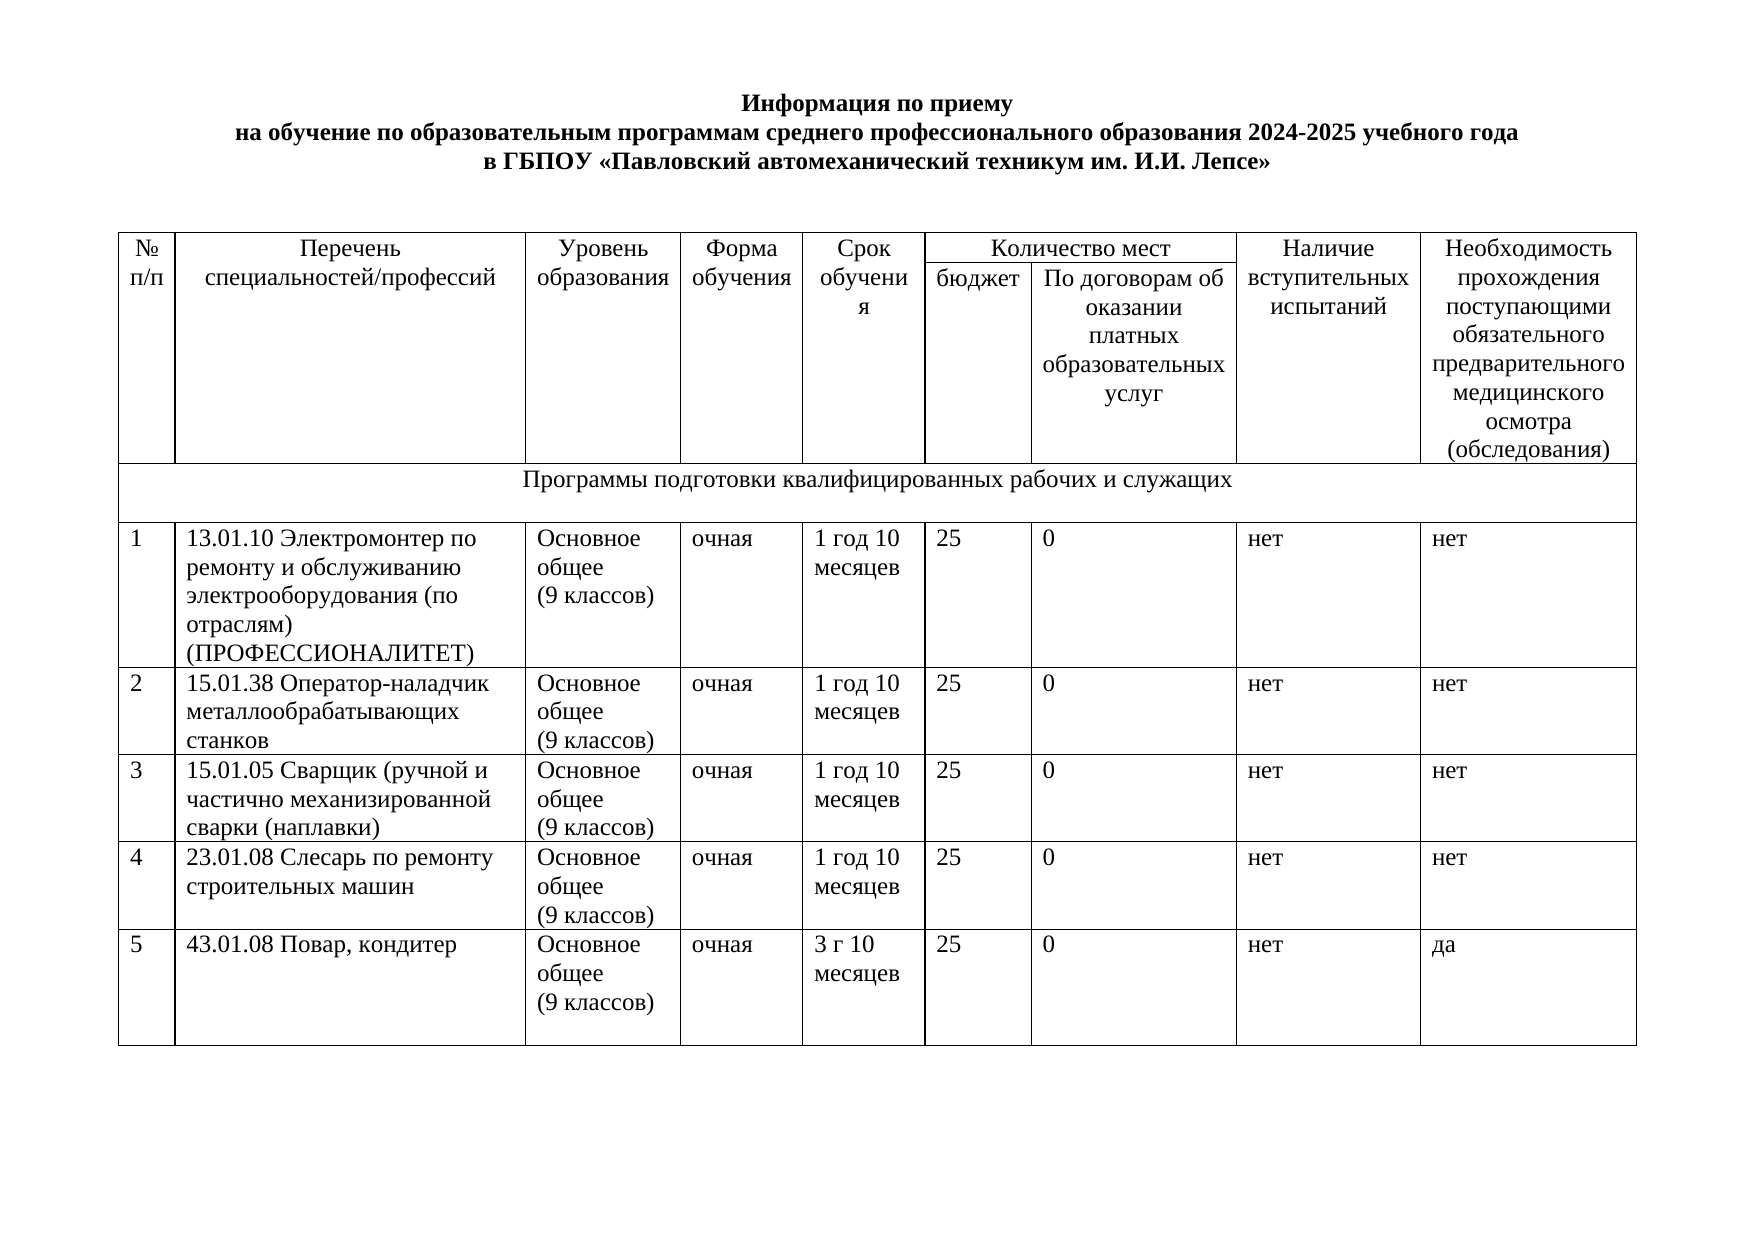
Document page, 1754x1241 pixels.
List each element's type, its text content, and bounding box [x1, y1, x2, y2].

table_cell 23.01.08 Слесарь по ремонту строительных машин [176, 842, 525, 928]
table_cell бюджет [926, 263, 1031, 463]
table_cell 2 [119, 668, 174, 754]
table_header Форма обучения [681, 233, 802, 463]
table_header Перечень специальностей/профессий [176, 233, 525, 463]
table_cell нет [1421, 523, 1636, 667]
table_cell нет [1421, 755, 1636, 841]
text Информация по приему [118, 88, 1636, 117]
table_cell 0 [1032, 755, 1236, 841]
table_cell нет [1237, 842, 1420, 928]
table_cell очная [681, 755, 802, 841]
table_cell Программы подготовки квалифицированных рабочих и служащих [119, 464, 1636, 522]
table_cell По договорам об оказании платных образовательных услуг [1032, 263, 1236, 463]
table_cell Основное общее (9 классов) [526, 668, 680, 754]
table_cell да [1421, 930, 1636, 1044]
table_cell 0 [1032, 668, 1236, 754]
table_cell 3 г 10 месяцев [803, 930, 924, 1044]
table_cell очная [681, 930, 802, 1044]
table_cell нет [1421, 842, 1636, 928]
table_cell 15.01.38 Оператор-наладчик металлообрабатывающих станков [176, 668, 525, 754]
table_cell очная [681, 842, 802, 928]
table_cell нет [1237, 755, 1420, 841]
table_cell 15.01.05 Сварщик (ручной и частично механизированной сварки (наплавки) [176, 755, 525, 841]
table_cell 25 [926, 930, 1031, 1044]
table_cell нет [1237, 523, 1420, 667]
table_cell Основное общее (9 классов) [526, 930, 680, 1044]
table_cell Основное общее (9 классов) [526, 842, 680, 928]
table_cell нет [1237, 668, 1420, 754]
table_cell 43.01.08 Повар, кондитер [176, 930, 525, 1044]
table_header № п/п [119, 233, 174, 463]
table_cell 0 [1032, 930, 1236, 1044]
table_cell 0 [1032, 842, 1236, 928]
table_header Количество мест [926, 233, 1236, 262]
table_cell нет [1421, 668, 1636, 754]
table_cell 25 [926, 668, 1031, 754]
table_cell очная [681, 668, 802, 754]
table_cell 1 год 10 месяцев [803, 523, 924, 667]
table_cell Основное общее (9 классов) [526, 523, 680, 667]
table_cell 13.01.10 Электромонтер по ремонту и обслуживанию электрооборудования (по отраслям) (ПРОФЕССИОНАЛИТЕТ) [176, 523, 525, 667]
table_cell 1 год 10 месяцев [803, 842, 924, 928]
table_cell 1 [119, 523, 174, 667]
table_cell Основное общее (9 классов) [526, 755, 680, 841]
table_cell 1 год 10 месяцев [803, 755, 924, 841]
table_cell 0 [1032, 523, 1236, 667]
table_cell 25 [926, 842, 1031, 928]
table_cell 1 год 10 месяцев [803, 668, 924, 754]
table_cell 25 [926, 523, 1031, 667]
table_cell 4 [119, 842, 174, 928]
table_header Необходимость прохождения поступающими обязательного предварительного медицинского осмотра (обследования) [1421, 233, 1636, 463]
table_cell нет [1237, 930, 1420, 1044]
table_header Наличие вступительных испытаний [1237, 233, 1420, 463]
text в ГБПОУ «Павловский автомеханический техникум им. И.И. Лепсе» [118, 146, 1636, 175]
table_cell 5 [119, 930, 174, 1044]
text на обучение по образовательным программам среднего профессионального образования 2024-2025 учебного года [118, 117, 1636, 146]
table_cell 3 [119, 755, 174, 841]
table_cell 25 [926, 755, 1031, 841]
table_cell очная [681, 523, 802, 667]
table_header Уровень образования [526, 233, 680, 463]
table_header Срок обучения [803, 233, 924, 463]
